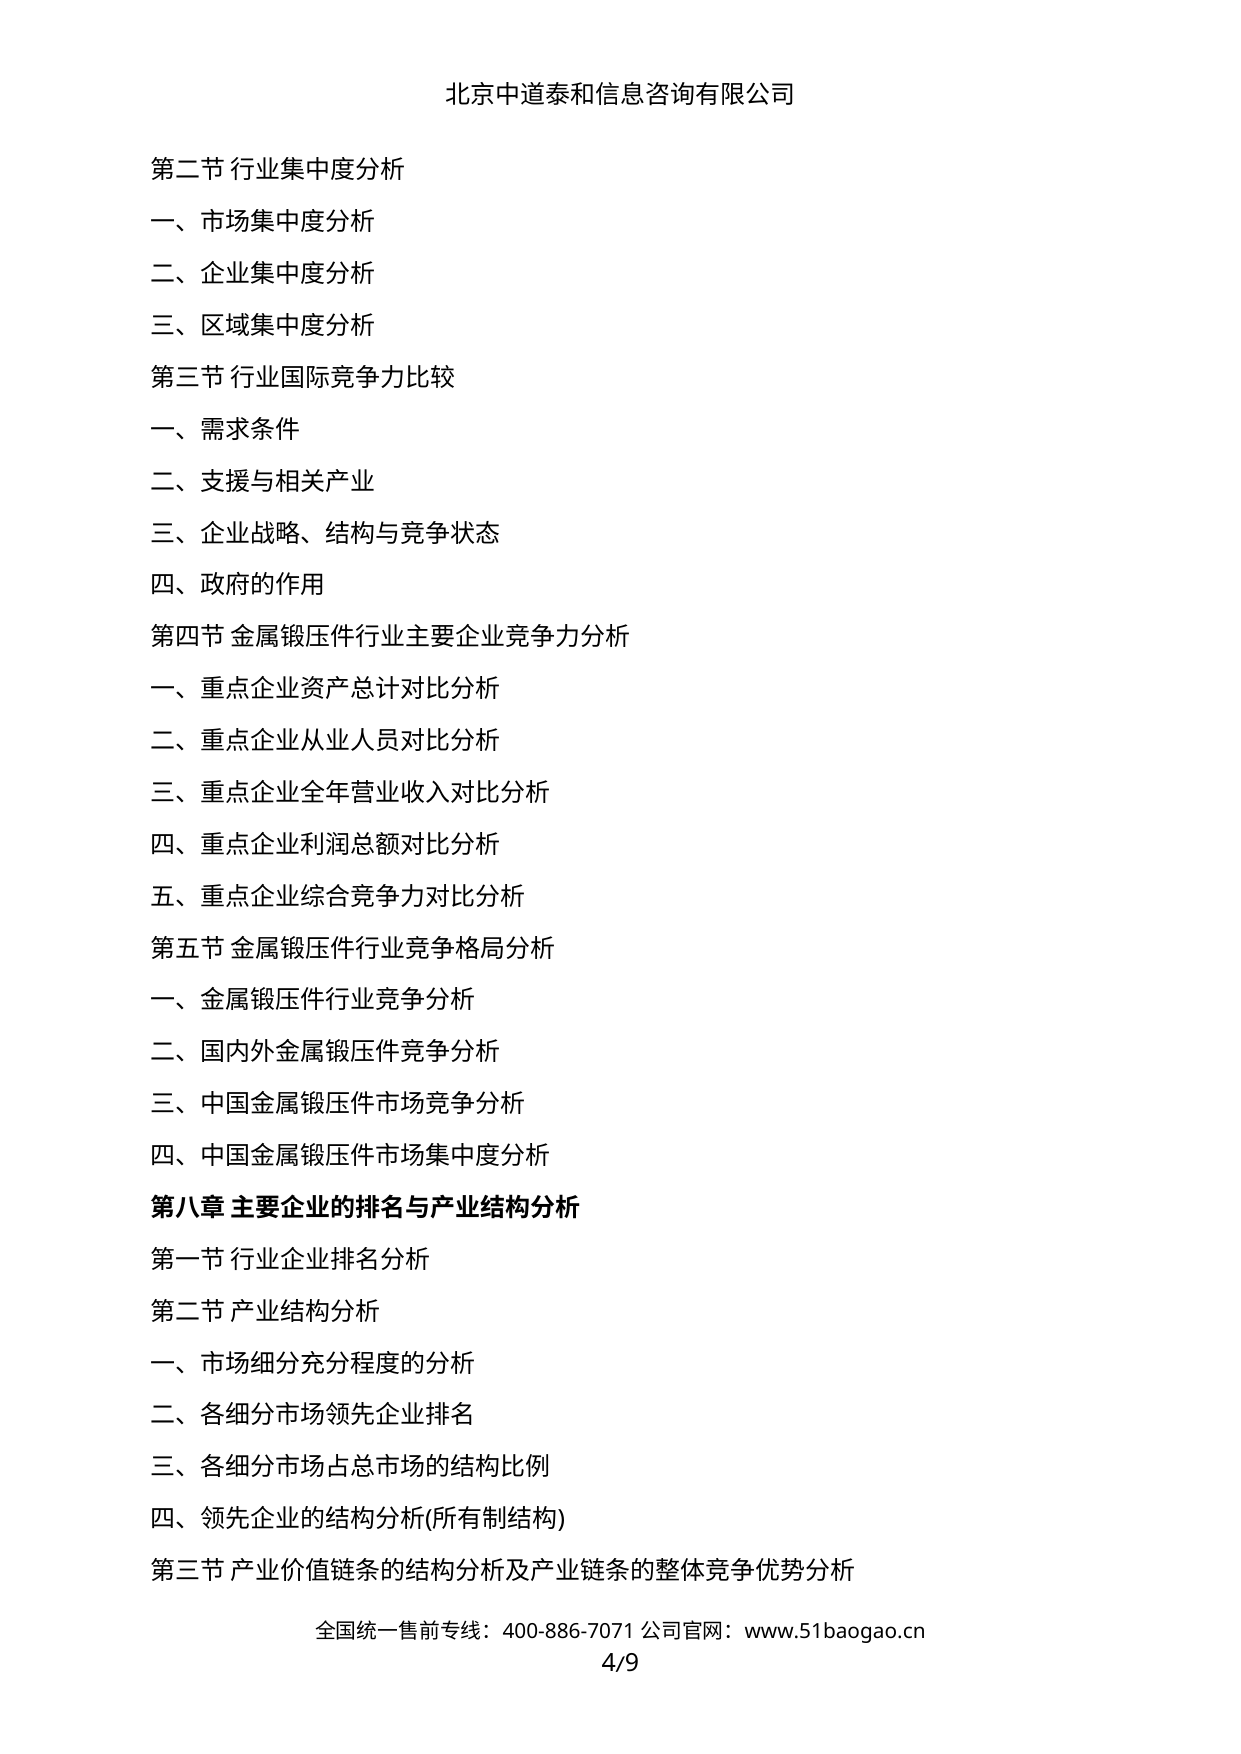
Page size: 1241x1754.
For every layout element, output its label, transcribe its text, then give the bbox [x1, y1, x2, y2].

text 第二节 产业结构分析 [150, 1291, 1090, 1327]
text 第二节 行业集中度分析 [150, 150, 1090, 186]
text 一、重点企业资产总计对比分析 [150, 669, 1090, 705]
text 三、企业战略、结构与竞争状态 [150, 513, 1090, 549]
text 第一节 行业企业排名分析 [150, 1239, 1090, 1276]
text 一、市场集中度分析 [150, 202, 1090, 238]
text 四、领先企业的结构分析(所有制结构) [150, 1499, 1090, 1535]
text 一、市场细分充分程度的分析 [150, 1343, 1090, 1379]
text 四、政府的作用 [150, 565, 1090, 601]
text 第四节 金属锻压件行业主要企业竞争力分析 [150, 617, 1090, 653]
text 二、企业集中度分析 [150, 254, 1090, 290]
text 一、需求条件 [150, 409, 1090, 446]
text 二、各细分市场领先企业排名 [150, 1395, 1090, 1431]
text 第五节 金属锻压件行业竞争格局分析 [150, 928, 1090, 964]
text 二、支援与相关产业 [150, 461, 1090, 497]
text 二、重点企业从业人员对比分析 [150, 721, 1090, 757]
text 三、区域集中度分析 [150, 306, 1090, 342]
text 三、重点企业全年营业收入对比分析 [150, 772, 1090, 809]
text 第八章 主要企业的排名与产业结构分析 [150, 1187, 1090, 1224]
text 三、各细分市场占总市场的结构比例 [150, 1447, 1090, 1483]
text 五、重点企业综合竞争力对比分析 [150, 876, 1090, 912]
text 四、重点企业利润总额对比分析 [150, 824, 1090, 861]
text 三、中国金属锻压件市场竞争分析 [150, 1084, 1090, 1120]
text 第三节 产业价值链条的结构分析及产业链条的整体竞争优势分析 [150, 1551, 1090, 1587]
text 第三节 行业国际竞争力比较 [150, 357, 1090, 394]
text 二、国内外金属锻压件竞争分析 [150, 1032, 1090, 1068]
text 一、金属锻压件行业竞争分析 [150, 980, 1090, 1016]
text 四、中国金属锻压件市场集中度分析 [150, 1136, 1090, 1172]
